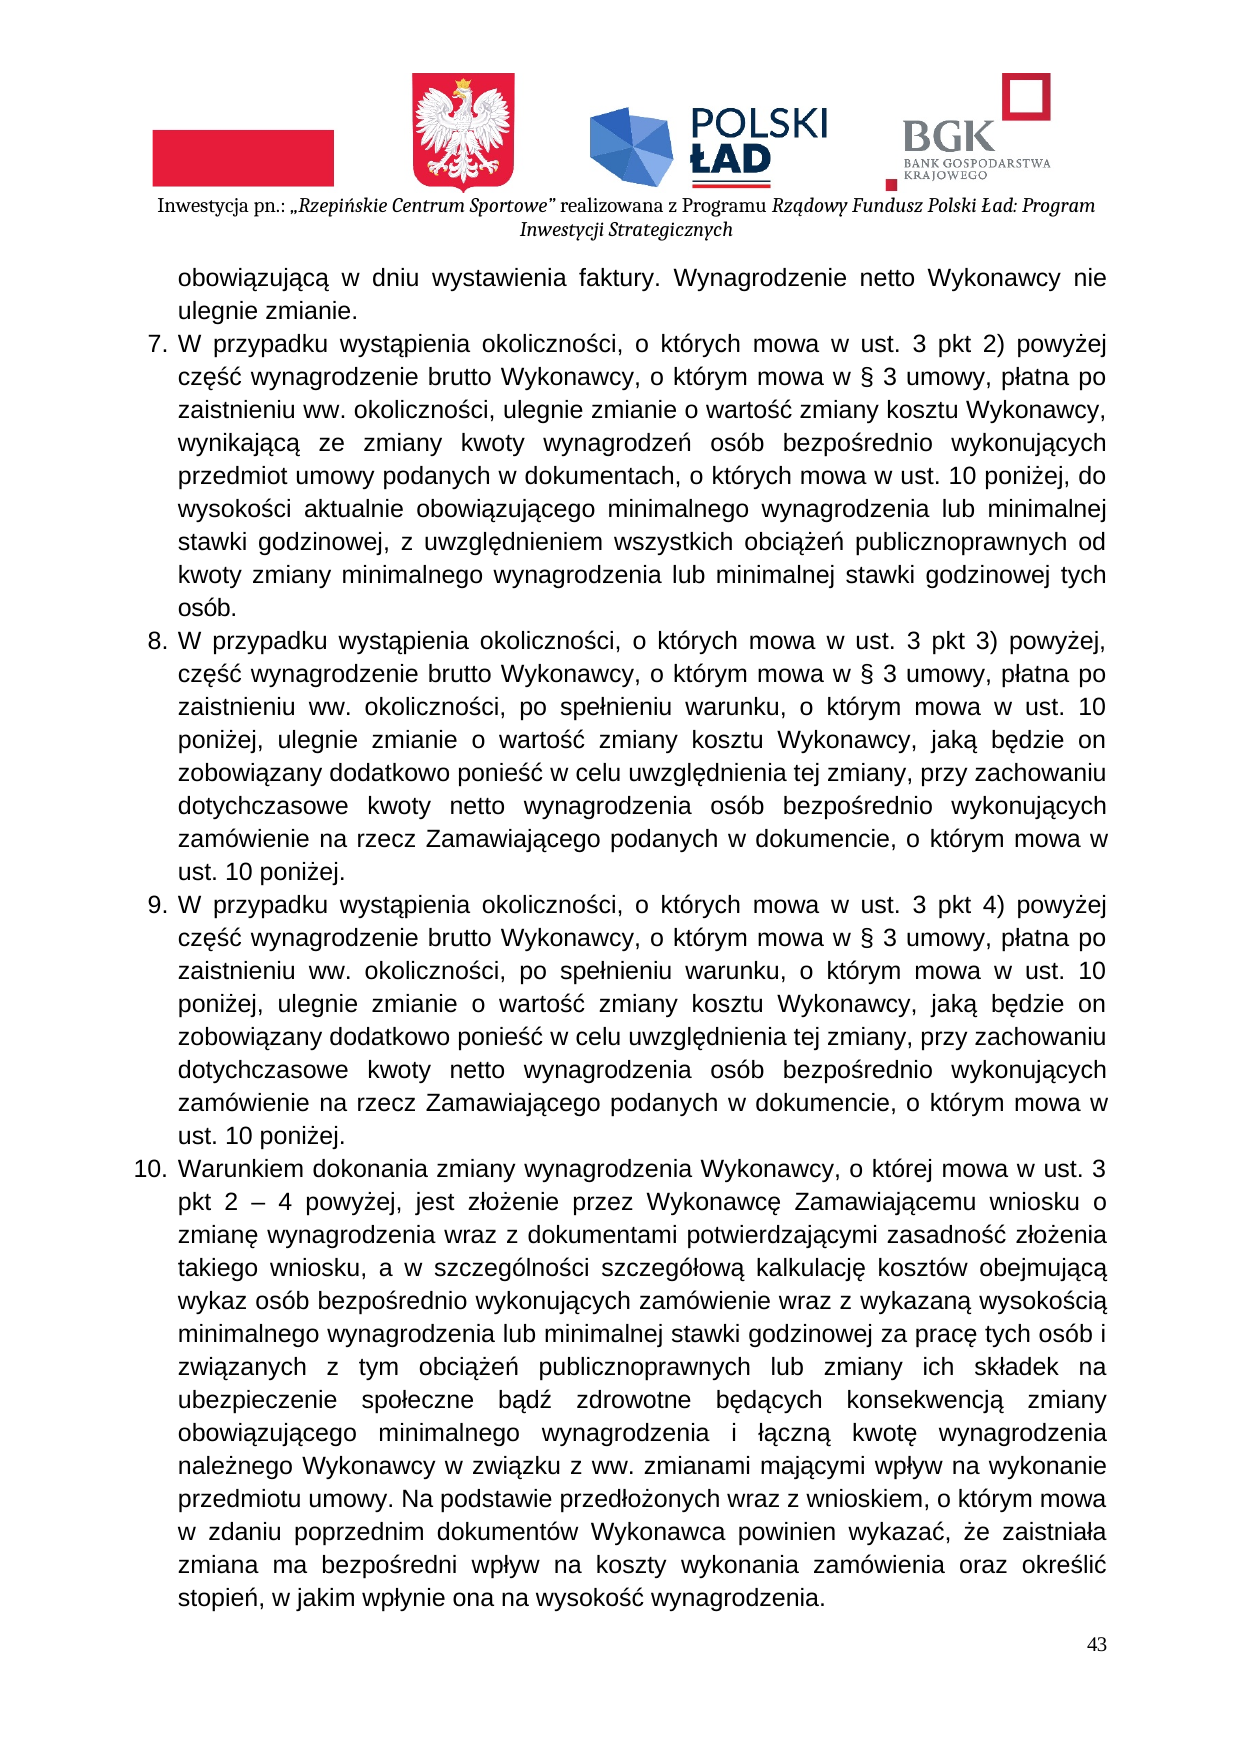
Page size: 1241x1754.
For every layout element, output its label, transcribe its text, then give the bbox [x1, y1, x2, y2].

list W przypadku wystąpienia okoliczności, o których mowa w ust. 3 pkt 3) powyżej, część wynagrodzenie brutto Wykonawcy, o którym mowa w § 3 umowy, płatna po zaistnieniu ww. okoliczności, po spełnieniu warunku, o którym mowa w ust. 10 poniżej, ulegnie zmianie o wartość zmiany kosztu Wykonawcy, jaką będzie on zobowiązany dodatkowo ponieść w celu uwzględnienia tej zmiany, przy zachowaniu dotychczasowe kwoty netto wynagrodzenia osób bezpośrednio wykonujących zamówienie na rzecz Zamawiającego podanych w dokumencie, o którym mowa w ust. 10 poniżej. [147, 626, 1108, 886]
picture [152, 73, 1098, 193]
list W przypadku wystąpienia okoliczności, o których mowa w ust. 3 pkt 2) powyżej część wynagrodzenie brutto Wykonawcy, o którym mowa w § 3 umowy, płatna po zaistnieniu ww. okoliczności, ulegnie zmianie o wartość zmiany kosztu Wykonawcy, wynikającą ze zmiany kwoty wynagrodzeń osób bezpośrednio wykonujących przedmiot umowy podanych w dokumentach, o których mowa w ust. 10 poniżej, do wysokości aktualnie obowiązującego minimalnego wynagrodzenia lub minimalnej stawki godzinowej, z uwzględnieniem wszystkich obciążeń publicznoprawnych od kwoty zmiany minimalnego wynagrodzenia lub minimalnej stawki godzinowej tych osób. [147, 329, 1108, 622]
list Warunkiem dokonania zmiany wynagrodzenia Wykonawcy, o której mowa w ust. 3 pkt 2 – 4 powyżej, jest złożenie przez Wykonawcę Zamawiającemu wniosku o zmianę wynagrodzenia wraz z dokumentami potwierdzającymi zasadność złożenia takiego wniosku, a w szczególności szczegółową kalkulację kosztów obejmującą wykaz osób bezpośrednio wykonujących zamówienie wraz z wykazaną wysokością minimalnego wynagrodzenia lub minimalnej stawki godzinowej za pracę tych osób i związanych z tym obciążeń publicznoprawnych lub zmiany ich składek na ubezpieczenie społeczne bądź zdrowotne będących konsekwencją zmiany obowiązującego minimalnego wynagrodzenia i łączną kwotę wynagrodzenia należnego Wykonawcy w związku z ww. zmianami mającymi wpływ na wykonanie przedmiotu umowy. Na podstawie przedłożonych wraz z wnioskiem, o którym mowa w zdaniu poprzednim dokumentów Wykonawca powinien wykazać, że zaistniała zmiana ma bezpośredni wpływ na koszty wykonania zamówienia oraz określić stopień, w jakim wpłynie ona na wysokość wynagrodzenia. [133, 1154, 1108, 1612]
list W przypadku wystąpienia okoliczności, o których mowa w ust. 3 pkt 4) powyżej część wynagrodzenie brutto Wykonawcy, o którym mowa w § 3 umowy, płatna po zaistnieniu ww. okoliczności, po spełnieniu warunku, o którym mowa w ust. 10 poniżej, ulegnie zmianie o wartość zmiany kosztu Wykonawcy, jaką będzie on zobowiązany dodatkowo ponieść w celu uwzględnienia tej zmiany, przy zachowaniu dotychczasowe kwoty netto wynagrodzenia osób bezpośrednio wykonujących zamówienie na rzecz Zamawiającego podanych w dokumencie, o którym mowa w ust. 10 poniżej. [147, 890, 1108, 1150]
